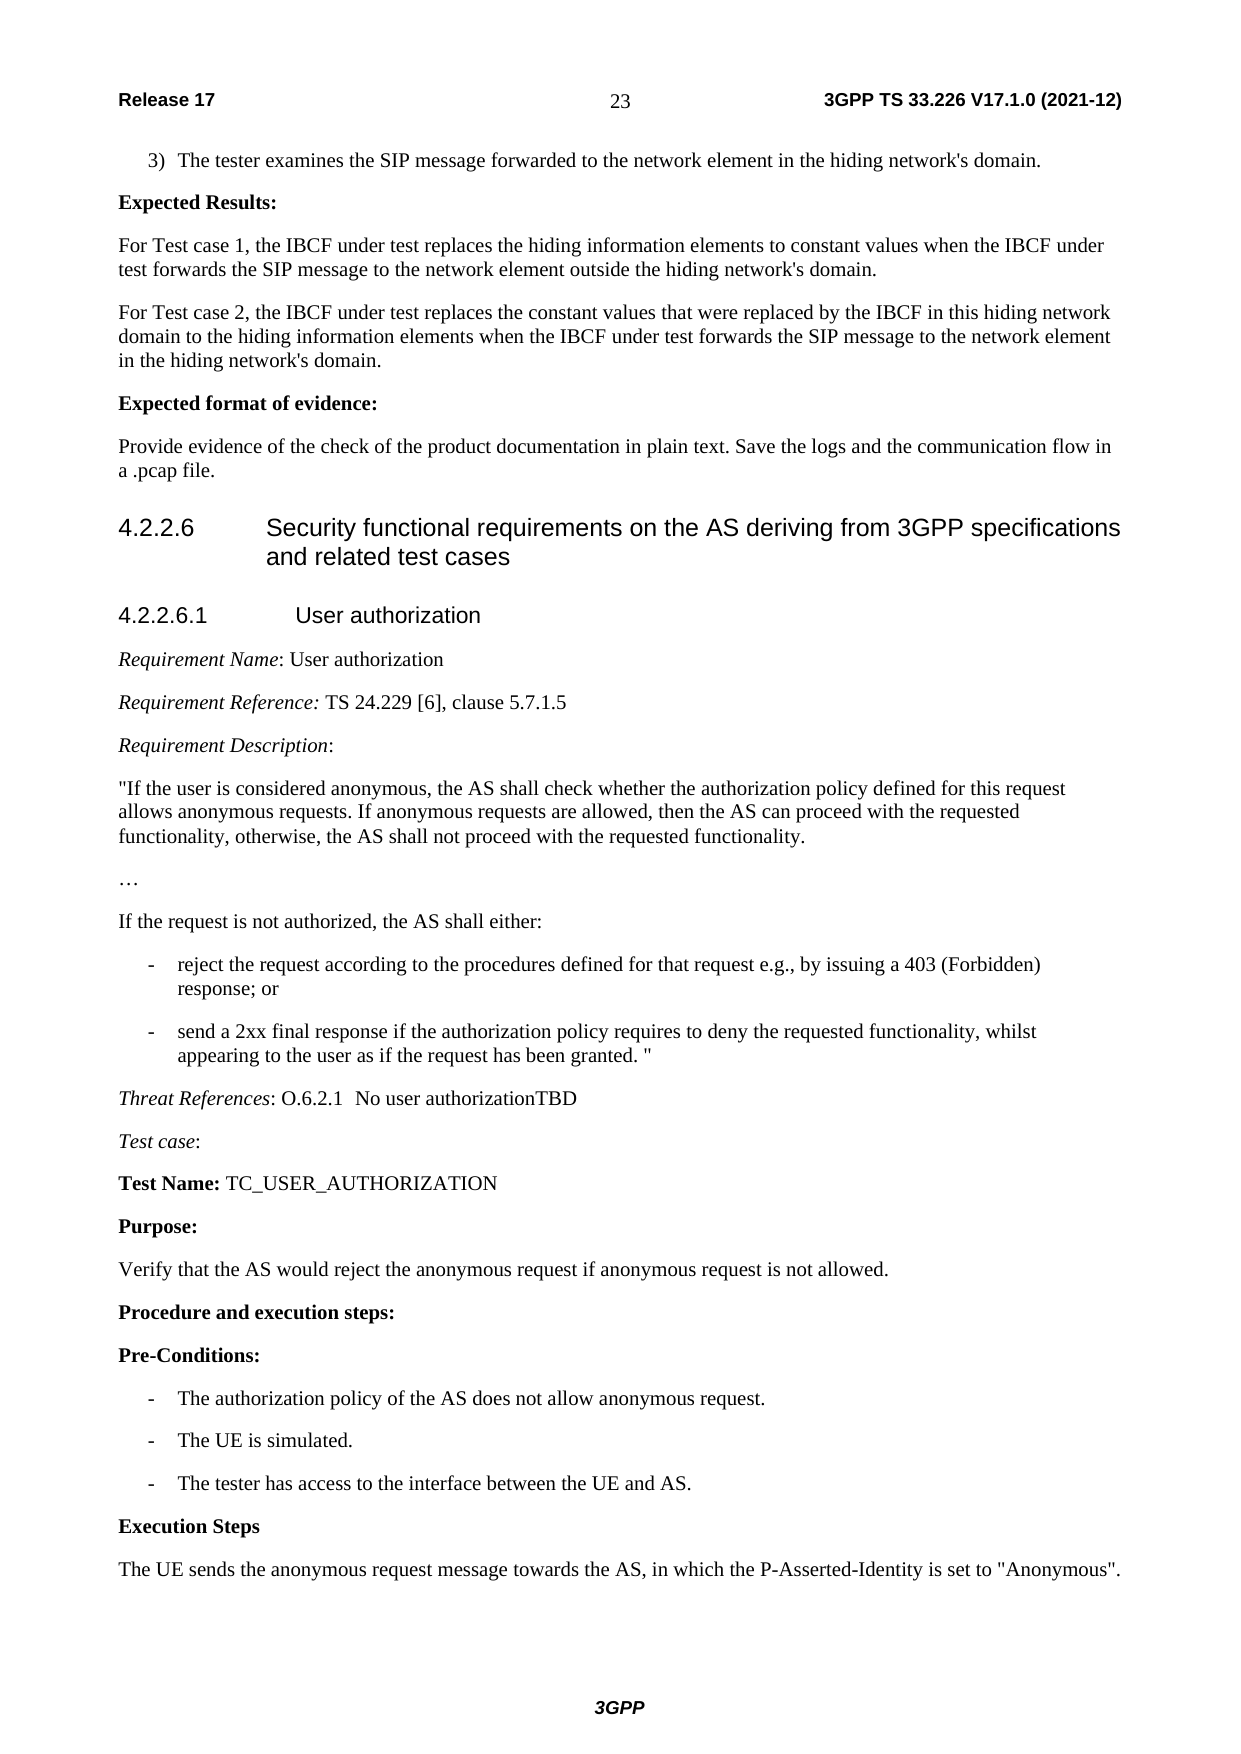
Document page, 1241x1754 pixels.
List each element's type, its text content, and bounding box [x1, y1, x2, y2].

text - reject the request according to the procedures defined for that request e.g., by issuing a 403 (Forbidden) response; or [148, 952, 1122, 1000]
subtitle 4.2.2.6 Security functional requirements on the AS deriving from 3GPP specifications and related test cases [118, 513, 1122, 571]
subtitle 4.2.2.6.1 User authorization [118, 602, 1122, 628]
text Provide evidence of the check of the product documentation in plain text. Save the logs and the communication flow in a .pcap file. [118, 434, 1122, 482]
text Requirement Reference: TS 24.229 [6], clause 5.7.1.5 [118, 690, 1122, 714]
text Requirement Name: User authorization [118, 647, 1122, 671]
text - The UE is simulated. [148, 1428, 1122, 1452]
text Execution Steps [118, 1514, 1122, 1538]
text Test Name: TC_USER_AUTHORIZATION [118, 1171, 1122, 1195]
text The UE sends the anonymous request message towards the AS, in which the P-Asserted-Identity is set to "Anonymous". [118, 1557, 1122, 1581]
text 3) The tester examines the SIP message forwarded to the network element in the hiding network's domain. [148, 147, 1122, 172]
text Threat References: [118, 1086, 1122, 1110]
text Requirement Description: [118, 733, 1122, 757]
text Verify that the AS would reject the anonymous request if anonymous request is not allowed. [118, 1257, 1122, 1281]
text - The tester has access to the interface between the UE and AS. [148, 1471, 1122, 1495]
text Expected Results: [118, 190, 1122, 214]
text Purpose: [118, 1214, 1122, 1238]
text Test case: [118, 1128, 1122, 1153]
text - send a 2xx final response if the authorization policy requires to deny the requested functionality, whilst appearing to the user as if the request has been granted. " [148, 1019, 1122, 1067]
text Expected format of evidence: [118, 391, 1122, 415]
text If the request is not authorized, the AS shall either: [118, 909, 1122, 933]
text "If the user is considered anonymous, the AS shall check whether the authorization policy defined for this request allows anonymous requests. If anonymous requests are allowed, then the AS can proceed with the requested functionality, otherwise, the AS shall not proceed with the requested functionality. [118, 775, 1122, 848]
text For Test case 2, the IBCF under test replaces the constant values that were replaced by the IBCF in this hiding network domain to the hiding information elements when the IBCF under test forwards the SIP message to the network element in the hiding network's domain. [118, 300, 1122, 372]
text For Test case 1, the IBCF under test replaces the hiding information elements to constant values when the IBCF under test forwards the SIP message to the network element outside the hiding network's domain. [118, 233, 1122, 281]
text Pre-Conditions: [118, 1343, 1122, 1367]
text - The authorization policy of the AS does not allow anonymous request. [148, 1385, 1122, 1409]
text … [118, 866, 1122, 890]
text Procedure and execution steps: [118, 1300, 1122, 1324]
